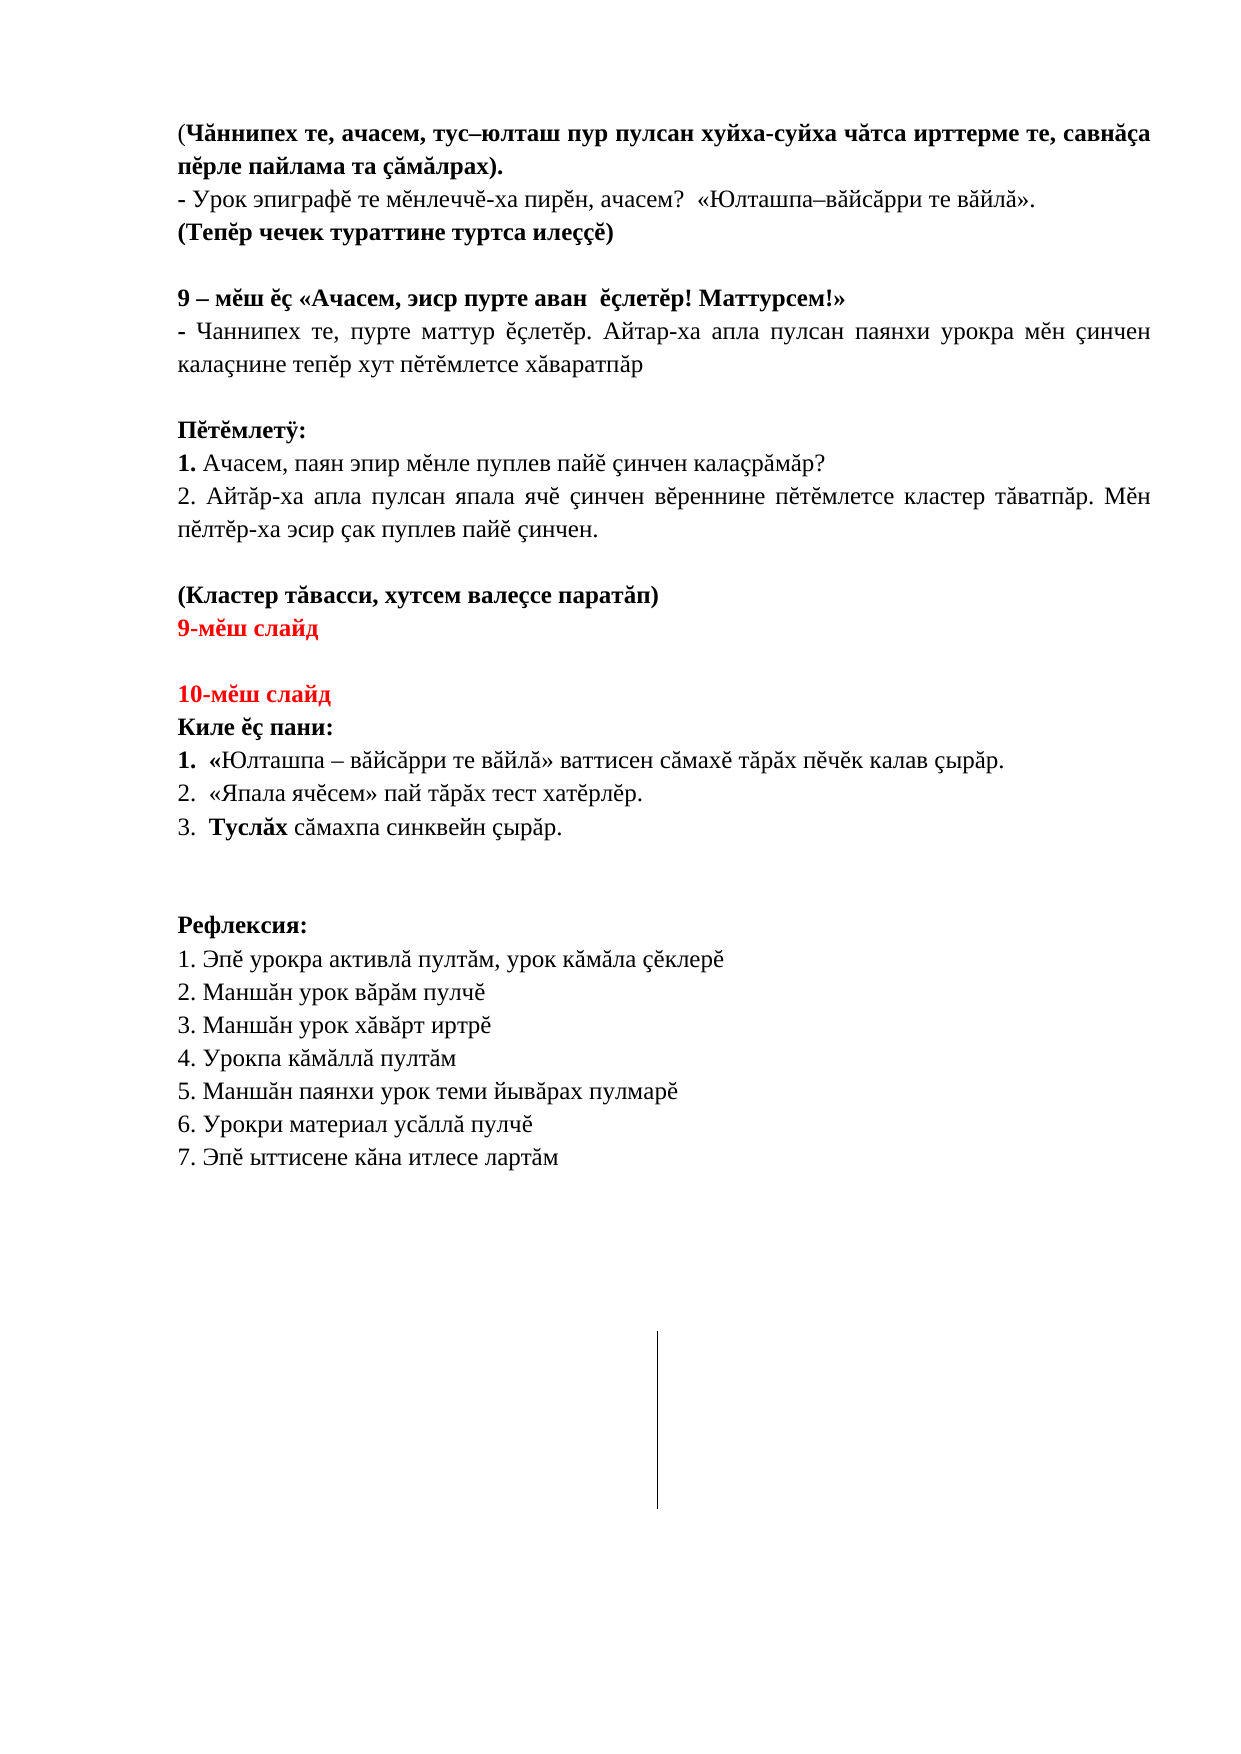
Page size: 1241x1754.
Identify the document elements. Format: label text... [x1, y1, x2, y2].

text (Чăннипех те, ачасем, тус–юлташ пур пулсан хуйха-суйха чăтса ирттерме те, савнăçа пĕрле пайлама та çăмăлрах). [177, 118, 1152, 180]
text Пĕтĕмлетÿ: [177, 415, 1152, 444]
text 6. Урокри материал усăллă пулчĕ [177, 1109, 1152, 1137]
text 10-мĕш слайд [177, 679, 1152, 708]
text Рефлексия: [177, 911, 1152, 939]
text 2. «Япала ячĕсем» пай тăрăх тест хатĕрлĕр. [177, 778, 1152, 807]
text 1. Ачасем, паян эпир мĕнле пуплев пайĕ çинчен калаçрăмăр? [177, 448, 1152, 477]
text Киле ĕç пани: [177, 712, 1152, 741]
text 3. Маншăн урок хăвăрт иртрĕ [177, 1010, 1152, 1038]
text - Чаннипех те, пурте маттур ĕçлетĕр. Айтар-ха апла пулсан паянхи урокра мĕн çинчен калаçнине тепĕр хут пĕтĕмлетсе хăваратпăр [177, 316, 1152, 378]
text 1. «Юлташпа – вăйсăрри те вăйлă» ваттисен сăмахĕ тăрăх пĕчĕк калав çырăр. [177, 746, 1152, 774]
text 9 – мĕш ĕç «Ачасем, эиср пурте аван ĕçлетĕр! Маттурсем!» [177, 283, 1152, 312]
text 5. Маншăн паянхи урок теми йывăрах пулмарĕ [177, 1076, 1152, 1104]
text 7. Эпĕ ыттисене кăна итлесе лартăм [177, 1142, 1152, 1171]
text 9-мĕш слайд [177, 613, 1152, 642]
text 3. Туслăх сăмахпа синквейн çырăр. [177, 812, 1152, 840]
text 4. Урокпа кăмăллă пултăм [177, 1043, 1152, 1071]
text - Урок эпиграфĕ те мĕнлеччĕ-ха пирĕн, ачасем? «Юлташпа–вăйсăрри те вăйлă». [177, 184, 1152, 213]
text 2. Маншăн урок вăрăм пулчĕ [177, 977, 1152, 1005]
text 1. Эпĕ урокра активлă пултăм, урок кăмăла çĕклерĕ [177, 944, 1152, 972]
text 2. Айтăр-ха апла пулсан япала ячĕ çинчен вĕреннине пĕтĕмлетсе кластер тăватпăр. Мĕн пĕлтĕр-ха эсир çак пуплев пайĕ çинчен. [177, 481, 1152, 543]
text (Тепĕр чечек тураттине туртса илеççĕ) [177, 217, 1152, 246]
text (Кластер тăвасси, хутсем валеçсе паратăп) [177, 580, 1152, 609]
